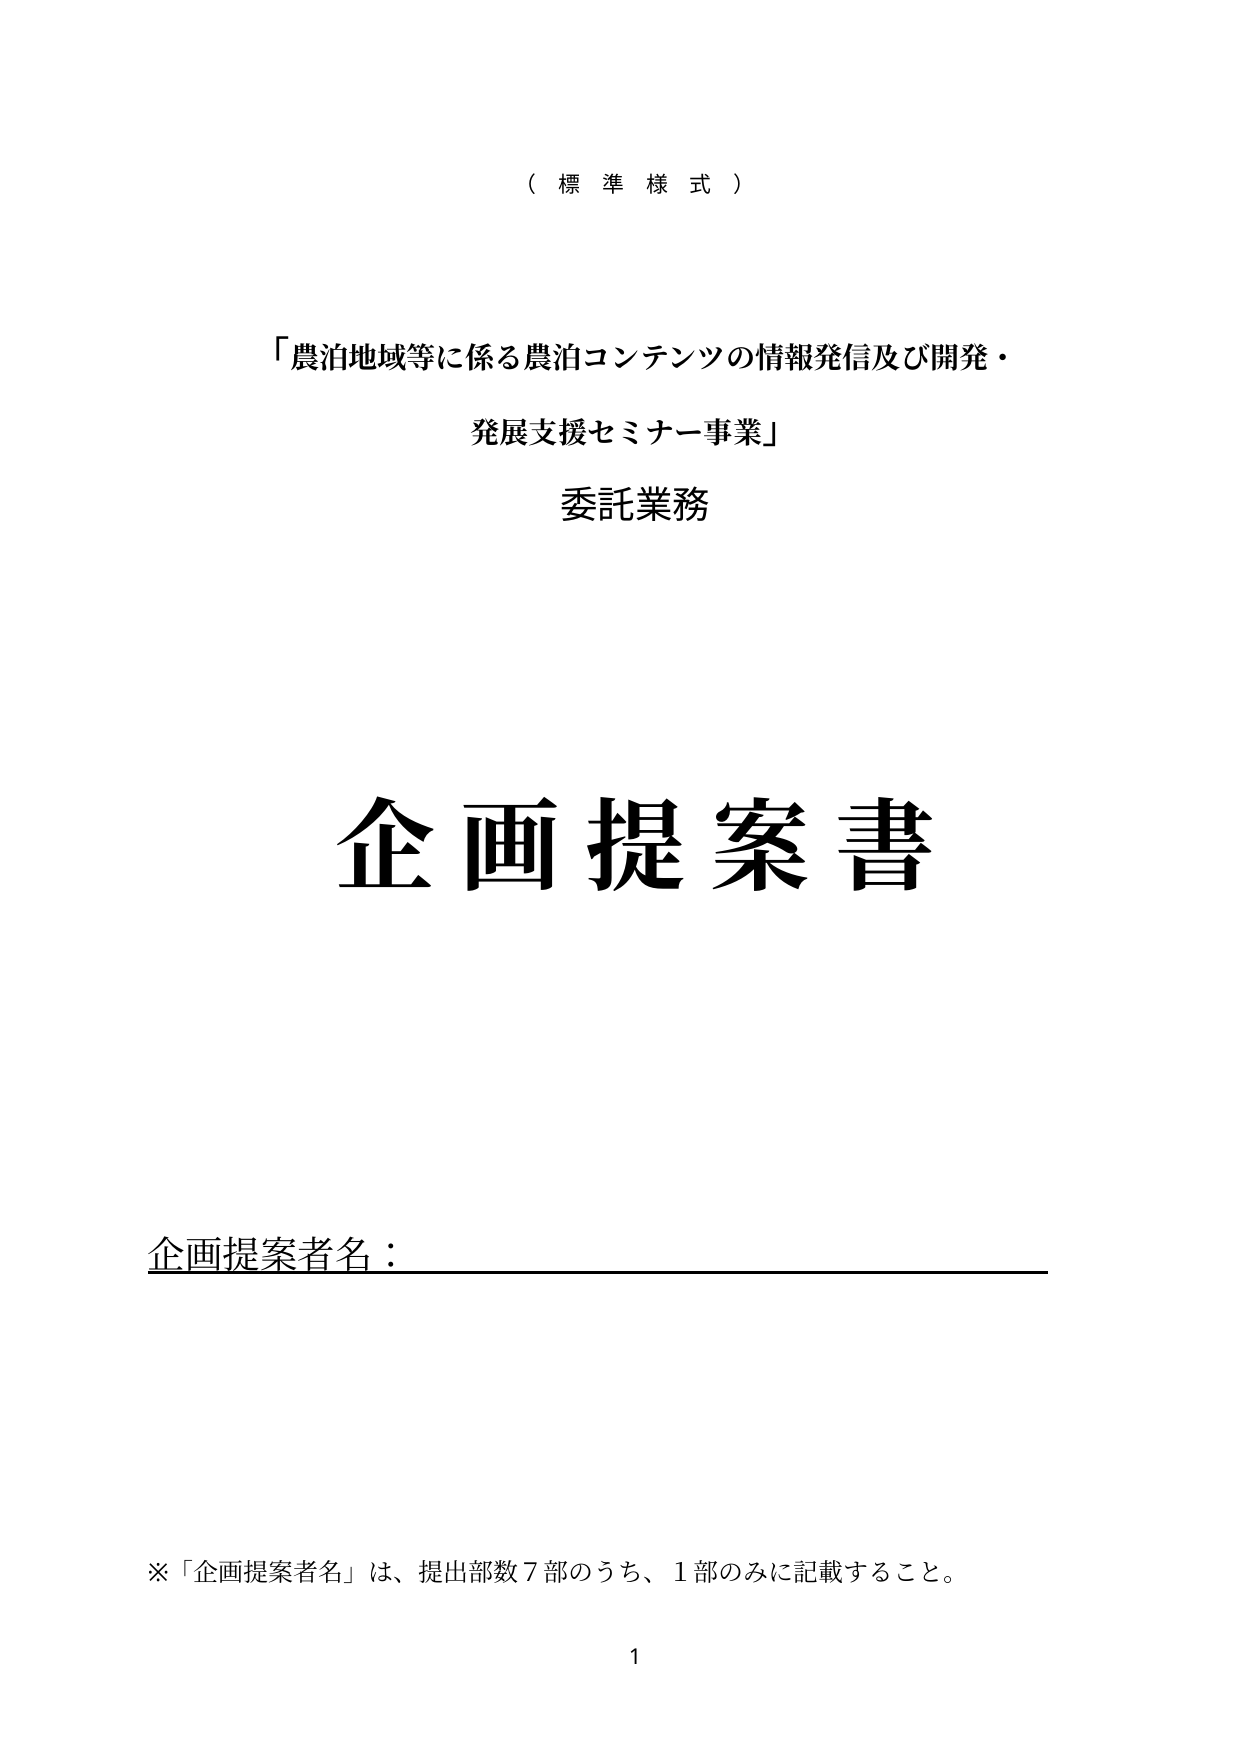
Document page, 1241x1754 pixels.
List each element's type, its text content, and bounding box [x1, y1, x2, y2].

text 企 画 提 案 書 [148, 764, 1122, 914]
text 発展支援セミナー事業」 [148, 389, 1122, 464]
text 企画提案者名： [148, 1214, 1122, 1289]
text 委託業務 [148, 464, 1122, 539]
text ※「企画提案者名」は、提出部数７部のうち、１部のみに記載すること。 [148, 1552, 1122, 1589]
text （ 標 準 様 式 ） [148, 164, 1122, 202]
text 「農泊地域等に係る農泊コンテンツの情報発信及び開発・ [148, 314, 1122, 389]
